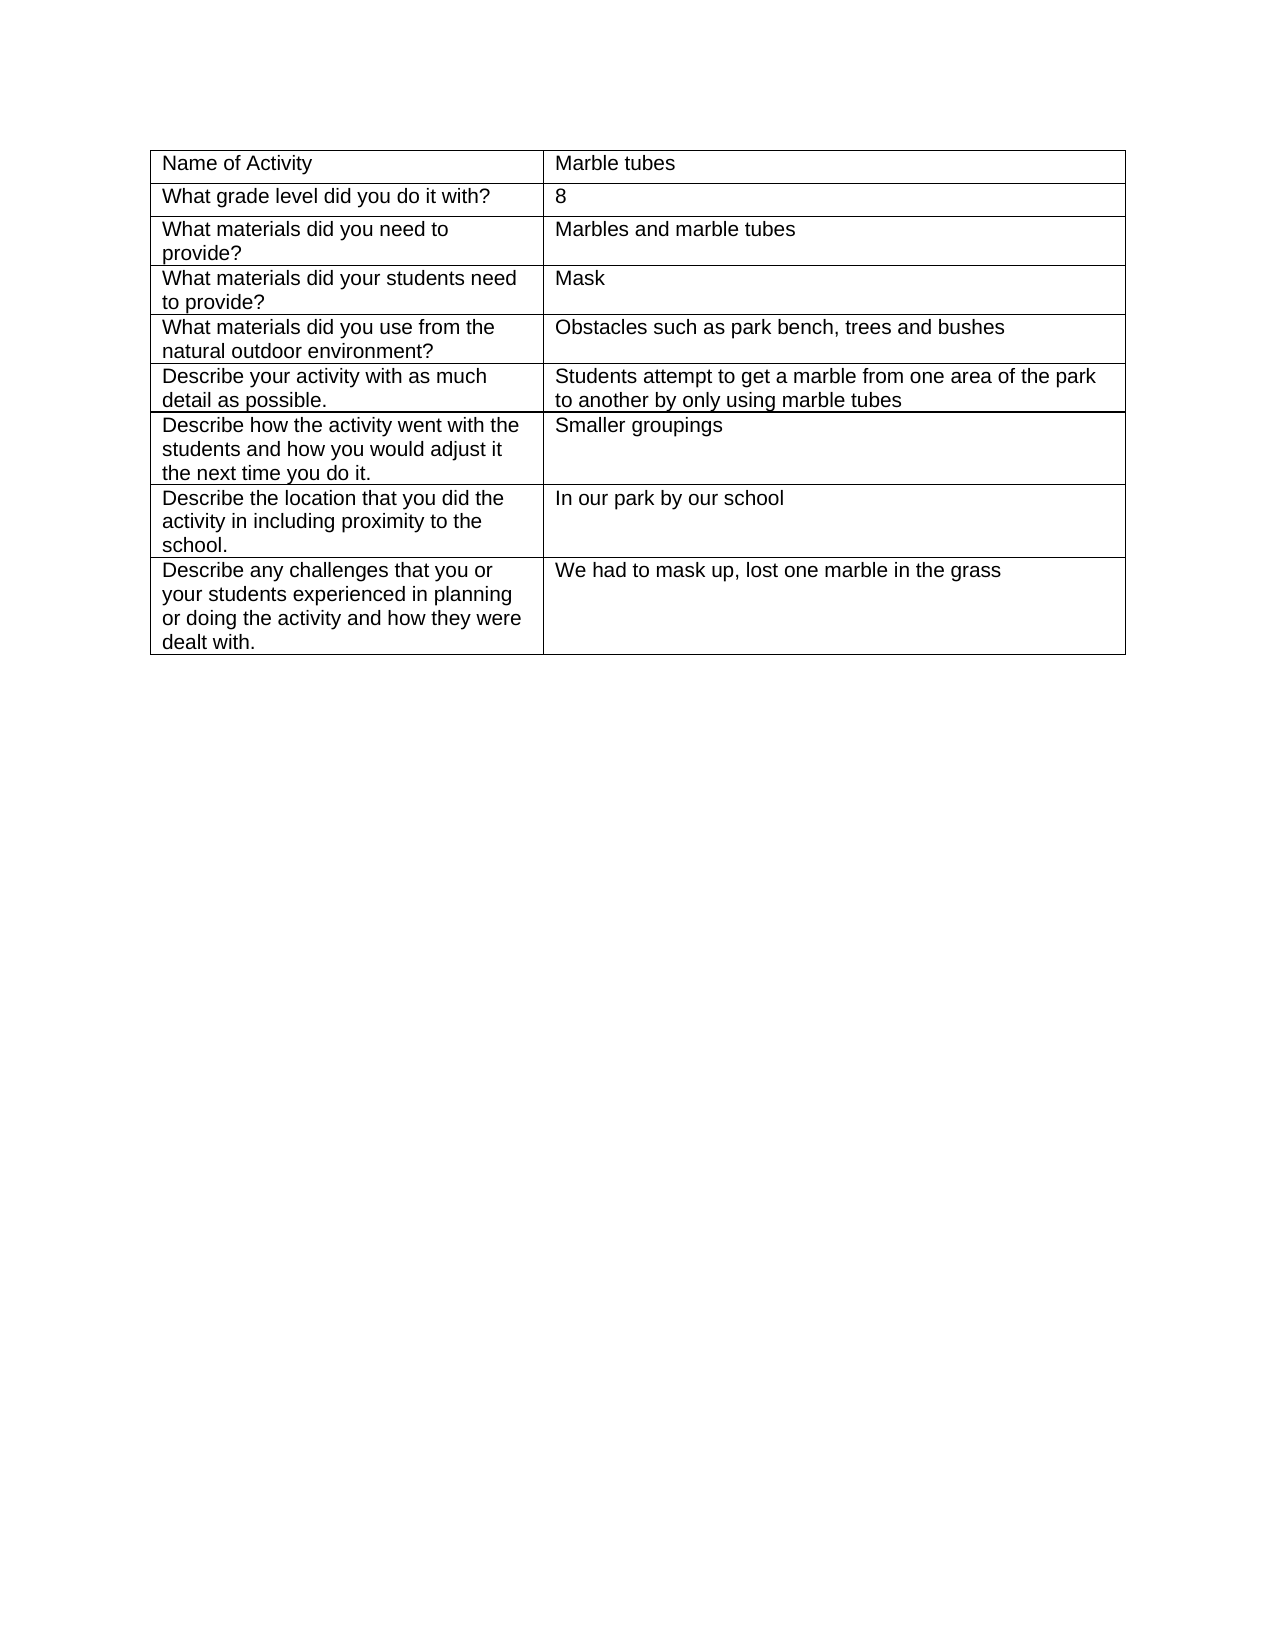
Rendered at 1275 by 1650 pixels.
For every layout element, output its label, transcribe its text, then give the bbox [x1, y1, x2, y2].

table_cell Describe any challenges that you or your students experienced in planning or doing the activity and how they were dealt with. [151, 558, 543, 654]
table_cell What materials did you need to provide? [151, 217, 543, 264]
table_cell What materials did your students need to provide? [151, 266, 543, 313]
table_cell Mask [544, 266, 1125, 313]
table_cell Describe your activity with as much detail as possible. [151, 364, 543, 411]
table_cell Students attempt to get a marble from one area of the park to another by only using marble tubes [544, 364, 1125, 411]
table_cell 8 [544, 184, 1125, 216]
table_cell What materials did you use from the natural outdoor environment? [151, 315, 543, 362]
table_cell In our park by our school [544, 485, 1125, 557]
table_header Name of Activity [151, 151, 543, 183]
table_cell Describe how the activity went with the students and how you would adjust it the next time you do it. [151, 413, 543, 484]
table_header Marble tubes [544, 151, 1125, 183]
table_cell What grade level did you do it with? [151, 184, 543, 216]
table_cell Obstacles such as park bench, trees and bushes [544, 315, 1125, 362]
table_cell Smaller groupings [544, 413, 1125, 484]
table_cell Describe the location that you did the activity in including proximity to the school. [151, 485, 543, 557]
table_cell We had to mask up, lost one marble in the grass [544, 558, 1125, 654]
table_cell Marbles and marble tubes [544, 217, 1125, 264]
